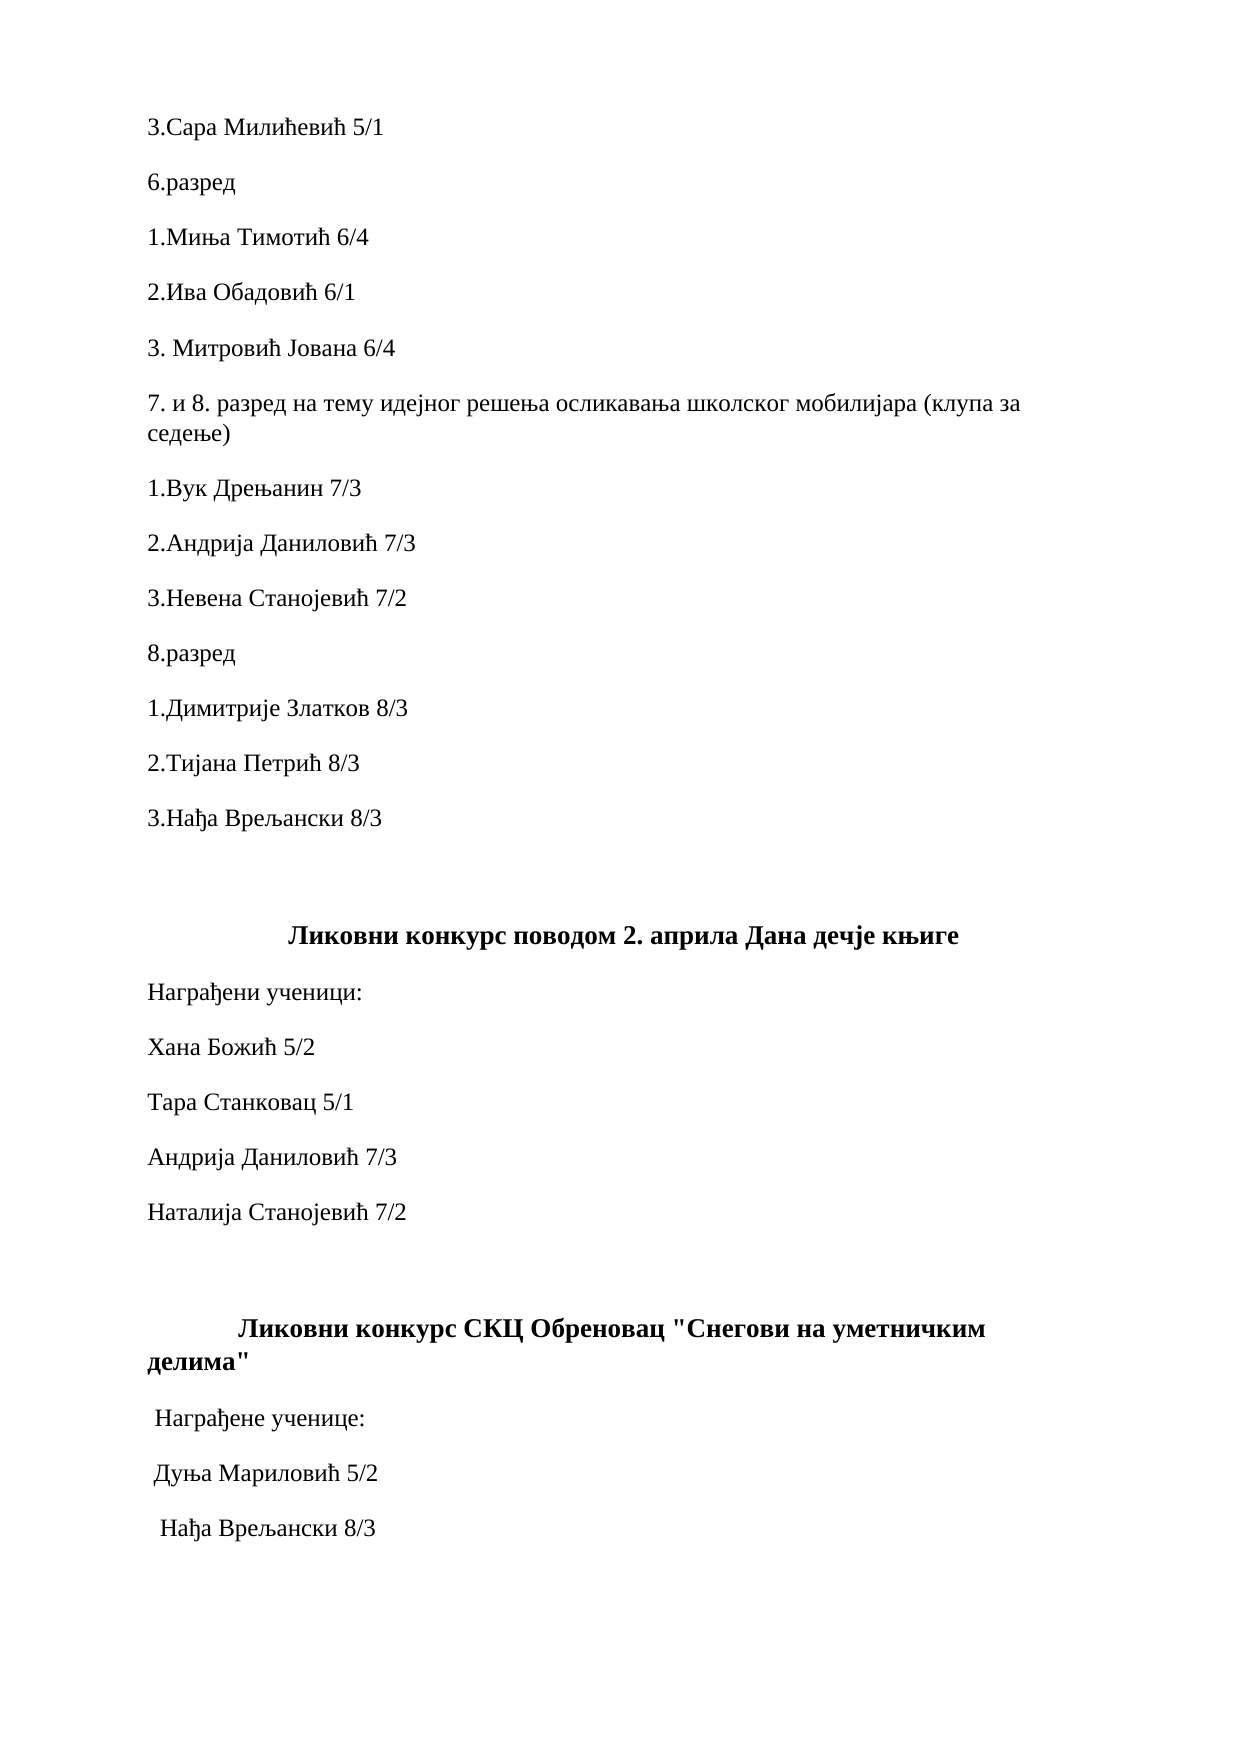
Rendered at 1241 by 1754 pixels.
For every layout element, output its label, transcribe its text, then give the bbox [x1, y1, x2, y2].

text Награђени ученици: [147, 977, 1093, 1005]
text 1.Димитрије Златков 8/3 [147, 693, 1093, 722]
text Дуња Мариловић 5/2 [147, 1458, 1093, 1487]
text Ликовни конкурс СКЦ Обреновац "Снегови на уметничким делима" [147, 1312, 1093, 1376]
text 2.Тијана Петрић 8/3 [147, 748, 1093, 777]
text Андрија Даниловић 7/3 [147, 1142, 1093, 1171]
text 2.Андрија Даниловић 7/3 [147, 528, 1093, 557]
text 6.разред [147, 167, 1093, 196]
text 1.Вук Дрењанин 7/3 [147, 473, 1093, 502]
text 8.разред [147, 638, 1093, 667]
text 1.Миња Тимотић 6/4 [147, 222, 1093, 251]
text Хана Божић 5/2 [147, 1032, 1093, 1061]
text Нађа Врељански 8/3 [147, 1513, 1093, 1542]
text Ликовни конкурс поводом 2. априла Дана дечје књиге [147, 919, 1093, 950]
text 3. Митровић Јована 6/4 [147, 333, 1093, 361]
text 7. и 8. разред на тему идејног решења осликавања школског мобилијара (клупа за седење) [147, 388, 1093, 447]
text Тара Станковац 5/1 [147, 1087, 1093, 1116]
text 3.Сара Милићевић 5/1 [147, 112, 1093, 141]
text Награђене ученице: [147, 1403, 1093, 1431]
text 3.Невена Станојевић 7/2 [147, 583, 1093, 612]
text 3.Нађа Врељански 8/3 [147, 803, 1093, 832]
text 2.Ива Обадовић 6/1 [147, 277, 1093, 306]
text Наталија Станојевић 7/2 [147, 1197, 1093, 1226]
